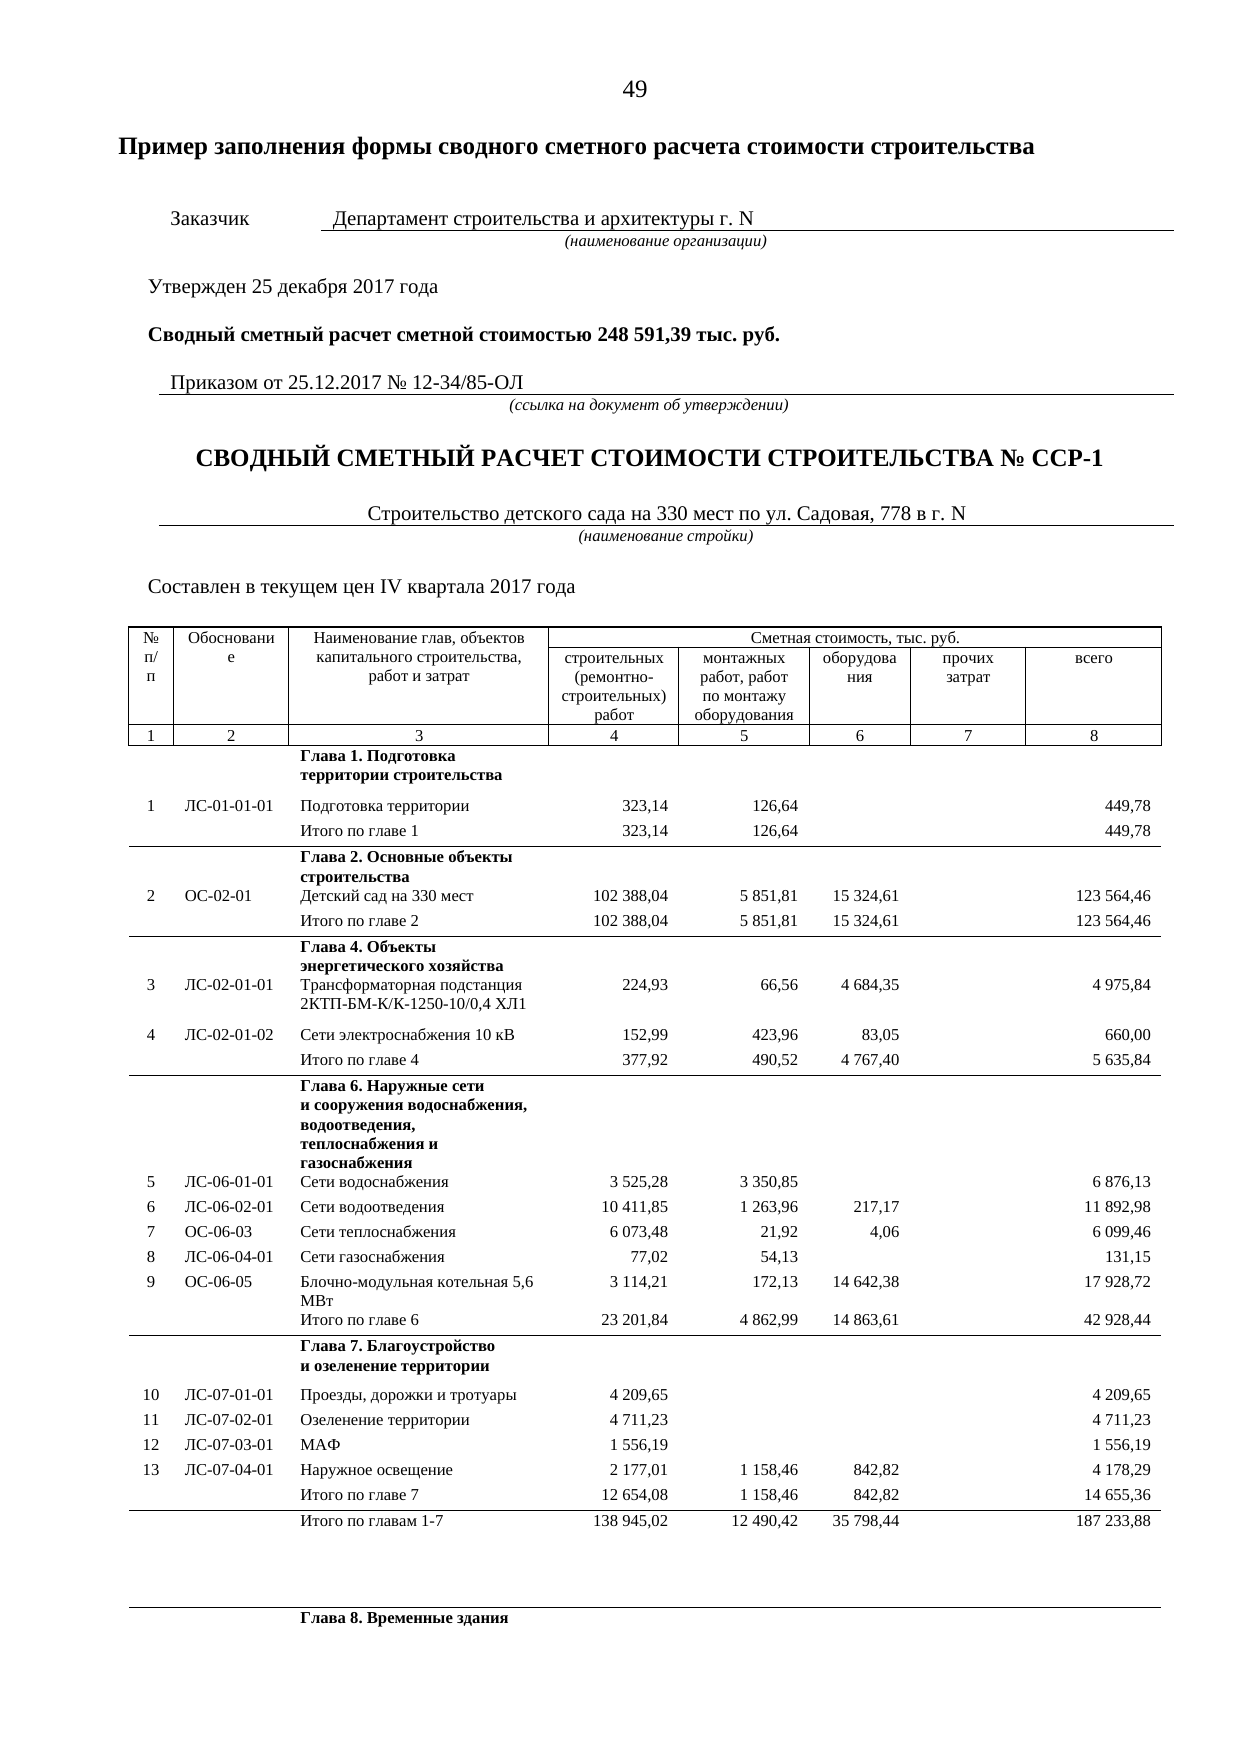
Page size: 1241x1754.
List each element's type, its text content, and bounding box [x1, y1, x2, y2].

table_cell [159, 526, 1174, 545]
text Сводный сметный расчет сметной стоимостью 248 591,39 тыс. руб. [118, 322, 1152, 346]
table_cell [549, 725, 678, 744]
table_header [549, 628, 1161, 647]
table_header Заказчик [159, 206, 321, 229]
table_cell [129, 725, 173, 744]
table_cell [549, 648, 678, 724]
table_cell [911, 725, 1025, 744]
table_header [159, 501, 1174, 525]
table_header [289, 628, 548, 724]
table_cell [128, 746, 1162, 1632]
table_header Департамент строительства и архитектуры г. N [321, 206, 1174, 229]
text Пример заполнения формы сводного сметного расчета стоимости строительства [118, 131, 1152, 160]
table_cell (наименование организации) [159, 230, 1174, 250]
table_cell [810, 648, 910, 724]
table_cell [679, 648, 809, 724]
text (ссылка на документ об утверждении) [118, 395, 1152, 414]
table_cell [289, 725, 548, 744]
table_header Приказом от 25.12.2017 № 12-34/85-ОЛ [159, 370, 1174, 394]
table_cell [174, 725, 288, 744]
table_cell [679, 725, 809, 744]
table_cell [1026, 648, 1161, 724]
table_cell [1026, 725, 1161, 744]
text СВОДНЫЙ СМЕТНЫЙ РАСЧЕТ СТОИМОСТИ СТРОИТЕЛЬСТВА № ССР-1 [118, 443, 1152, 501]
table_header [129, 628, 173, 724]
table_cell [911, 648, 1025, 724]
text Составлен в текущем цен IV квартала 2017 года [118, 574, 1152, 598]
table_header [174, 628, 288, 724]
text Утвержден 25 декабря 2017 года [118, 274, 1152, 298]
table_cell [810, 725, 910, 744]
